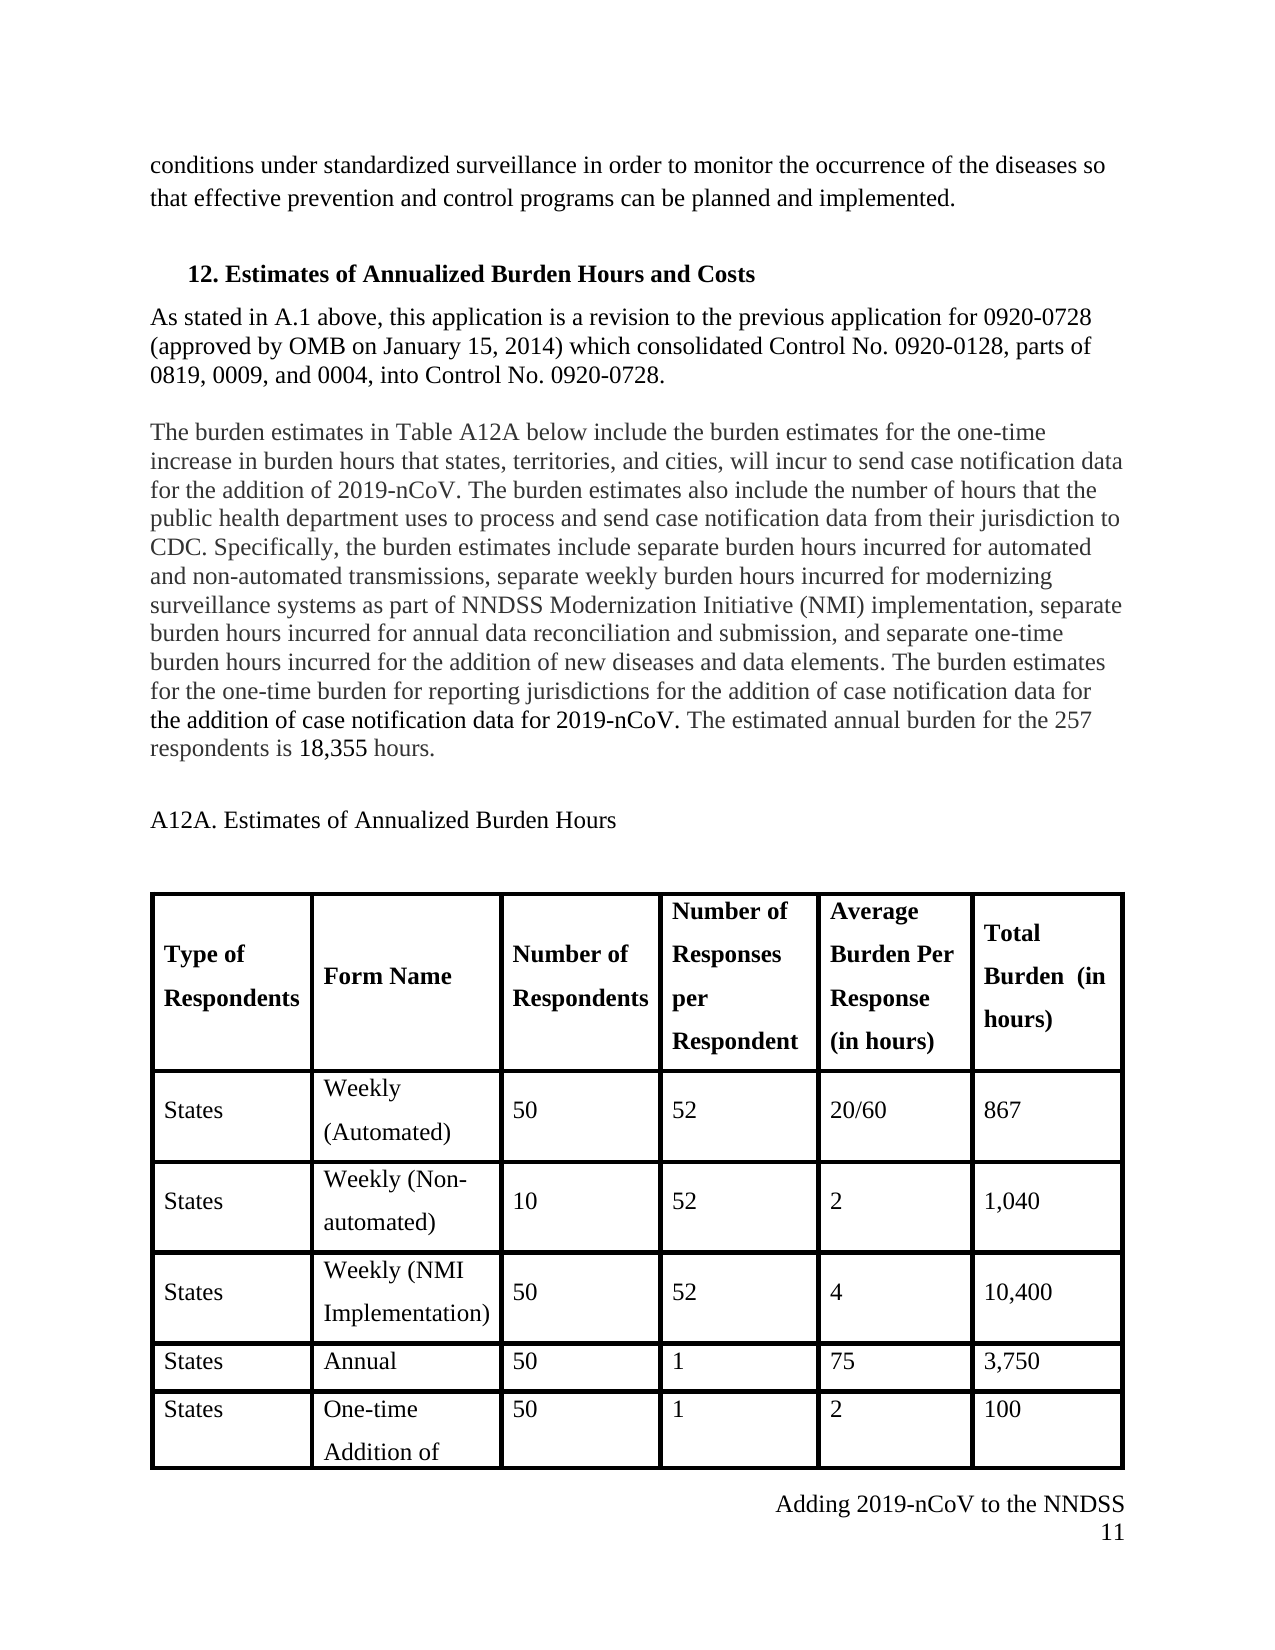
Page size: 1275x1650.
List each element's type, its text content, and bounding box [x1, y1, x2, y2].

table_cell States [155, 1394, 310, 1466]
table_cell 50 [504, 1073, 658, 1159]
table_cell 50 [504, 1255, 658, 1341]
table_header Number of Responses per Respondent [663, 896, 816, 1069]
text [150, 150, 1125, 212]
table_cell 867 [975, 1073, 1120, 1159]
table_cell Annual [314, 1346, 499, 1389]
table_cell 20/60 [821, 1073, 970, 1159]
table_cell States [155, 1346, 310, 1389]
table_cell Weekly (Non- automated) [314, 1164, 499, 1250]
table_cell 10 [504, 1164, 658, 1250]
table_cell 4 [821, 1255, 970, 1341]
table_cell 52 [663, 1164, 816, 1250]
table_cell 75 [821, 1346, 970, 1389]
table_header Number of Respondents [504, 896, 658, 1069]
text The burden estimates in Table A12A below include the burden estimates for the one-time increase in burden hours that states, territories, and cities, will incur to send case notification data for the addition of 2019-nCoV. The burden estimates also include the number of hours that the public health department uses to process and send case notification data from their jurisdiction to CDC. Specifically, the burden estimates include separate burden hours incurred for automated and non-automated transmissions, separate weekly burden hours incurred for modernizing surveillance systems as part of NNDSS Modernization Initiative (NMI) implementation, separate burden hours incurred for annual data reconciliation and submission, and separate one-time burden hours incurred for the addition of new diseases and data elements. The burden estimates for the one-time burden for reporting jurisdictions for the addition of case notification data for the addition of case notification data for 2019-nCoV. The estimated annual burden for the 257 respondents is 18,355 hours. [150, 417, 1125, 762]
table_cell States [155, 1073, 310, 1159]
table_cell 3,750 [975, 1346, 1120, 1389]
text As stated in A.1 above, this application is a revision to the previous application for 0920-0728 (approved by OMB on January 15, 2014) which consolidated Control No. 0920-0128, parts of 0819, 0009, and 0004, into Control No. 0920-0728. [150, 302, 1125, 388]
table_cell 1 [663, 1394, 816, 1466]
table_header Average Burden Per Response (in hours) [821, 896, 970, 1069]
table_cell 2 [821, 1164, 970, 1250]
table_cell Weekly (NMI Implementation) [314, 1255, 499, 1341]
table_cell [314, 1394, 499, 1466]
table_cell 52 [663, 1073, 816, 1159]
text A12A. Estimates of Annualized Burden Hours [150, 805, 1125, 834]
table_cell 52 [663, 1255, 816, 1341]
table_cell Weekly (Automated) [314, 1073, 499, 1159]
table_header Type of Respondents [155, 896, 310, 1069]
table_cell 1,040 [975, 1164, 1120, 1250]
subtitle Estimates of Annualized Burden Hours and Costs [187, 259, 1125, 288]
table_cell 1 [663, 1346, 816, 1389]
table_cell States [155, 1255, 310, 1341]
table_cell 100 [975, 1394, 1120, 1466]
table_cell 50 [504, 1346, 658, 1389]
table_cell 50 [504, 1394, 658, 1466]
table_cell States [155, 1164, 310, 1250]
table_cell 2 [821, 1394, 970, 1466]
table_cell 10,400 [975, 1255, 1120, 1341]
table_header Form Name [314, 896, 499, 1069]
table_header Total Burden (in hours) [975, 896, 1120, 1069]
